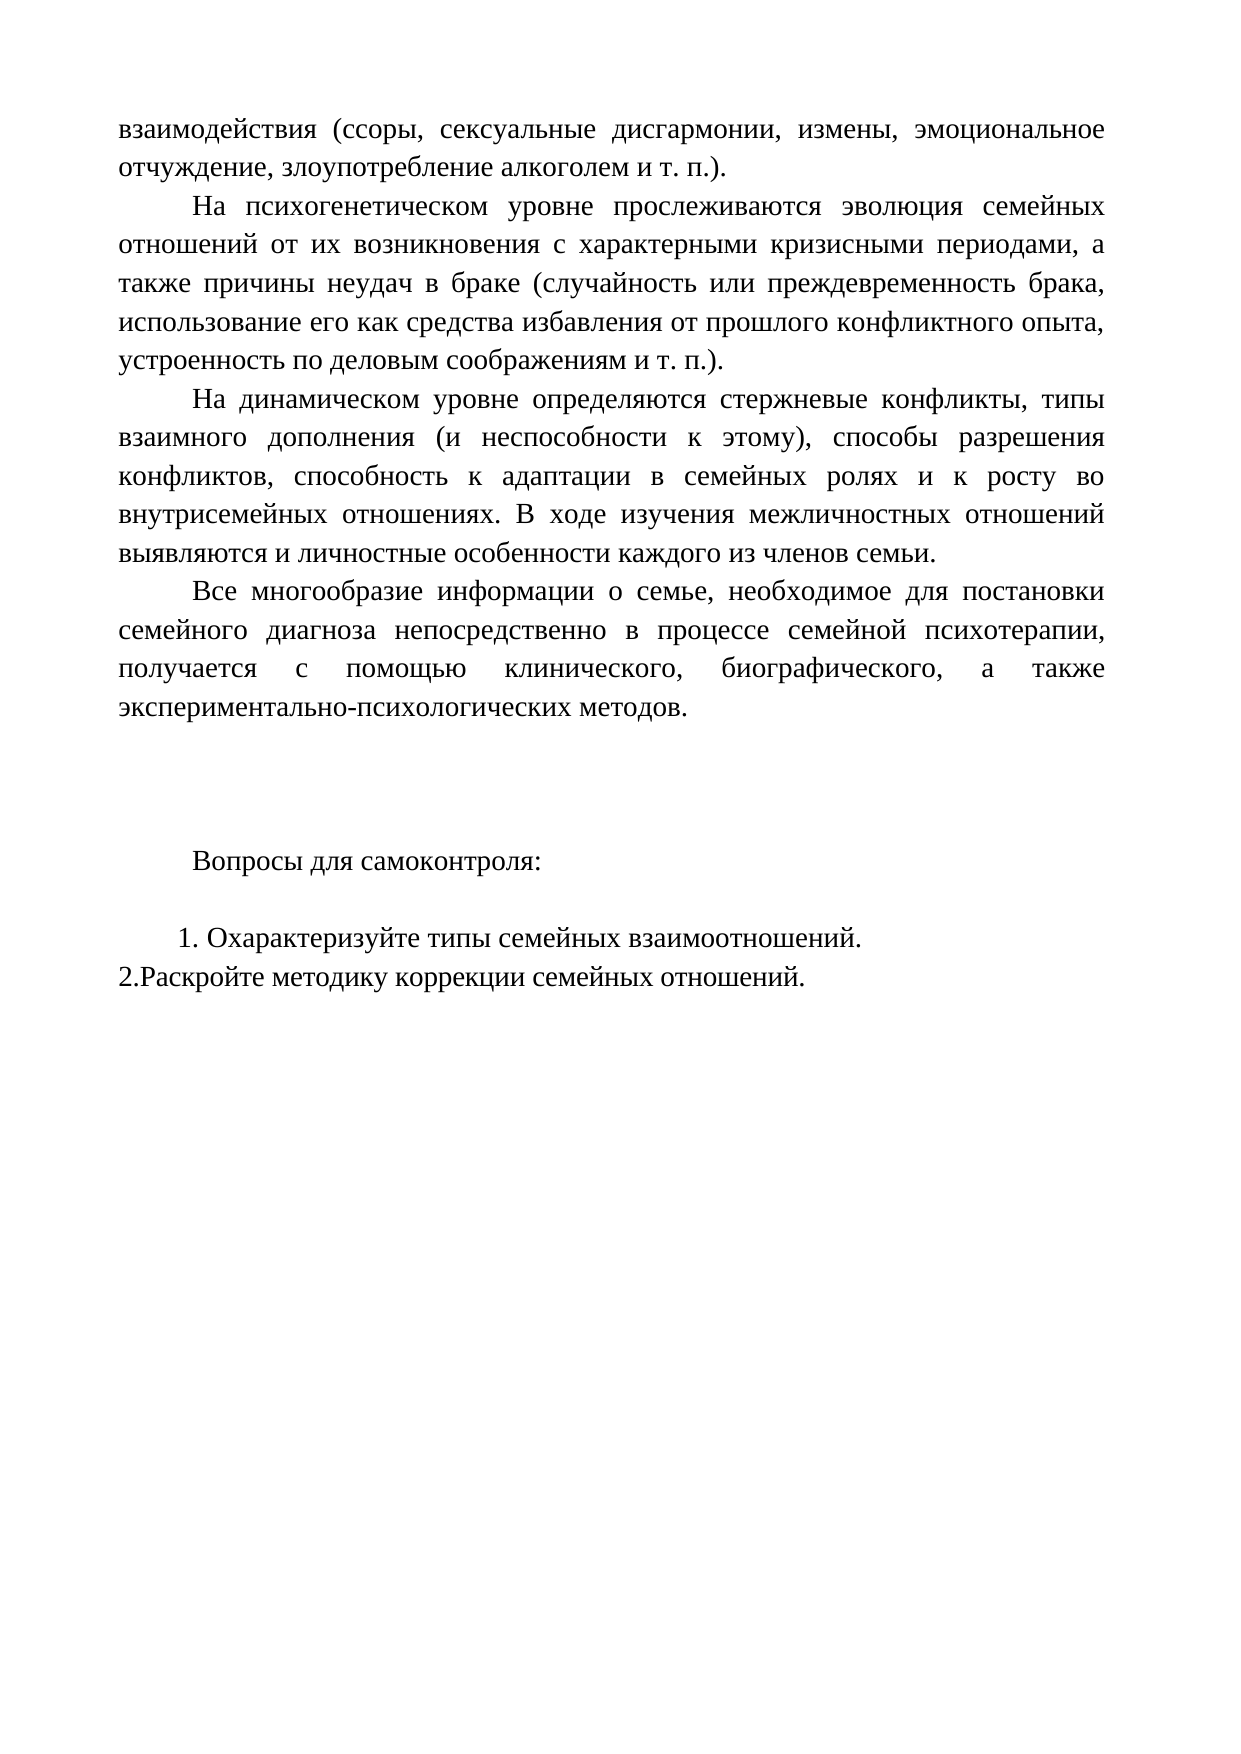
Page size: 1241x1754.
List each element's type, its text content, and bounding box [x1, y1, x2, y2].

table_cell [116, 110, 1107, 727]
list Охарактеризуйте типы семейных взаимоотношений. [118, 920, 1122, 954]
text Вопросы для самоконтроля: [118, 843, 1122, 877]
text 2.Раскройте методику коррекции семейных отношений. [118, 959, 1122, 992]
